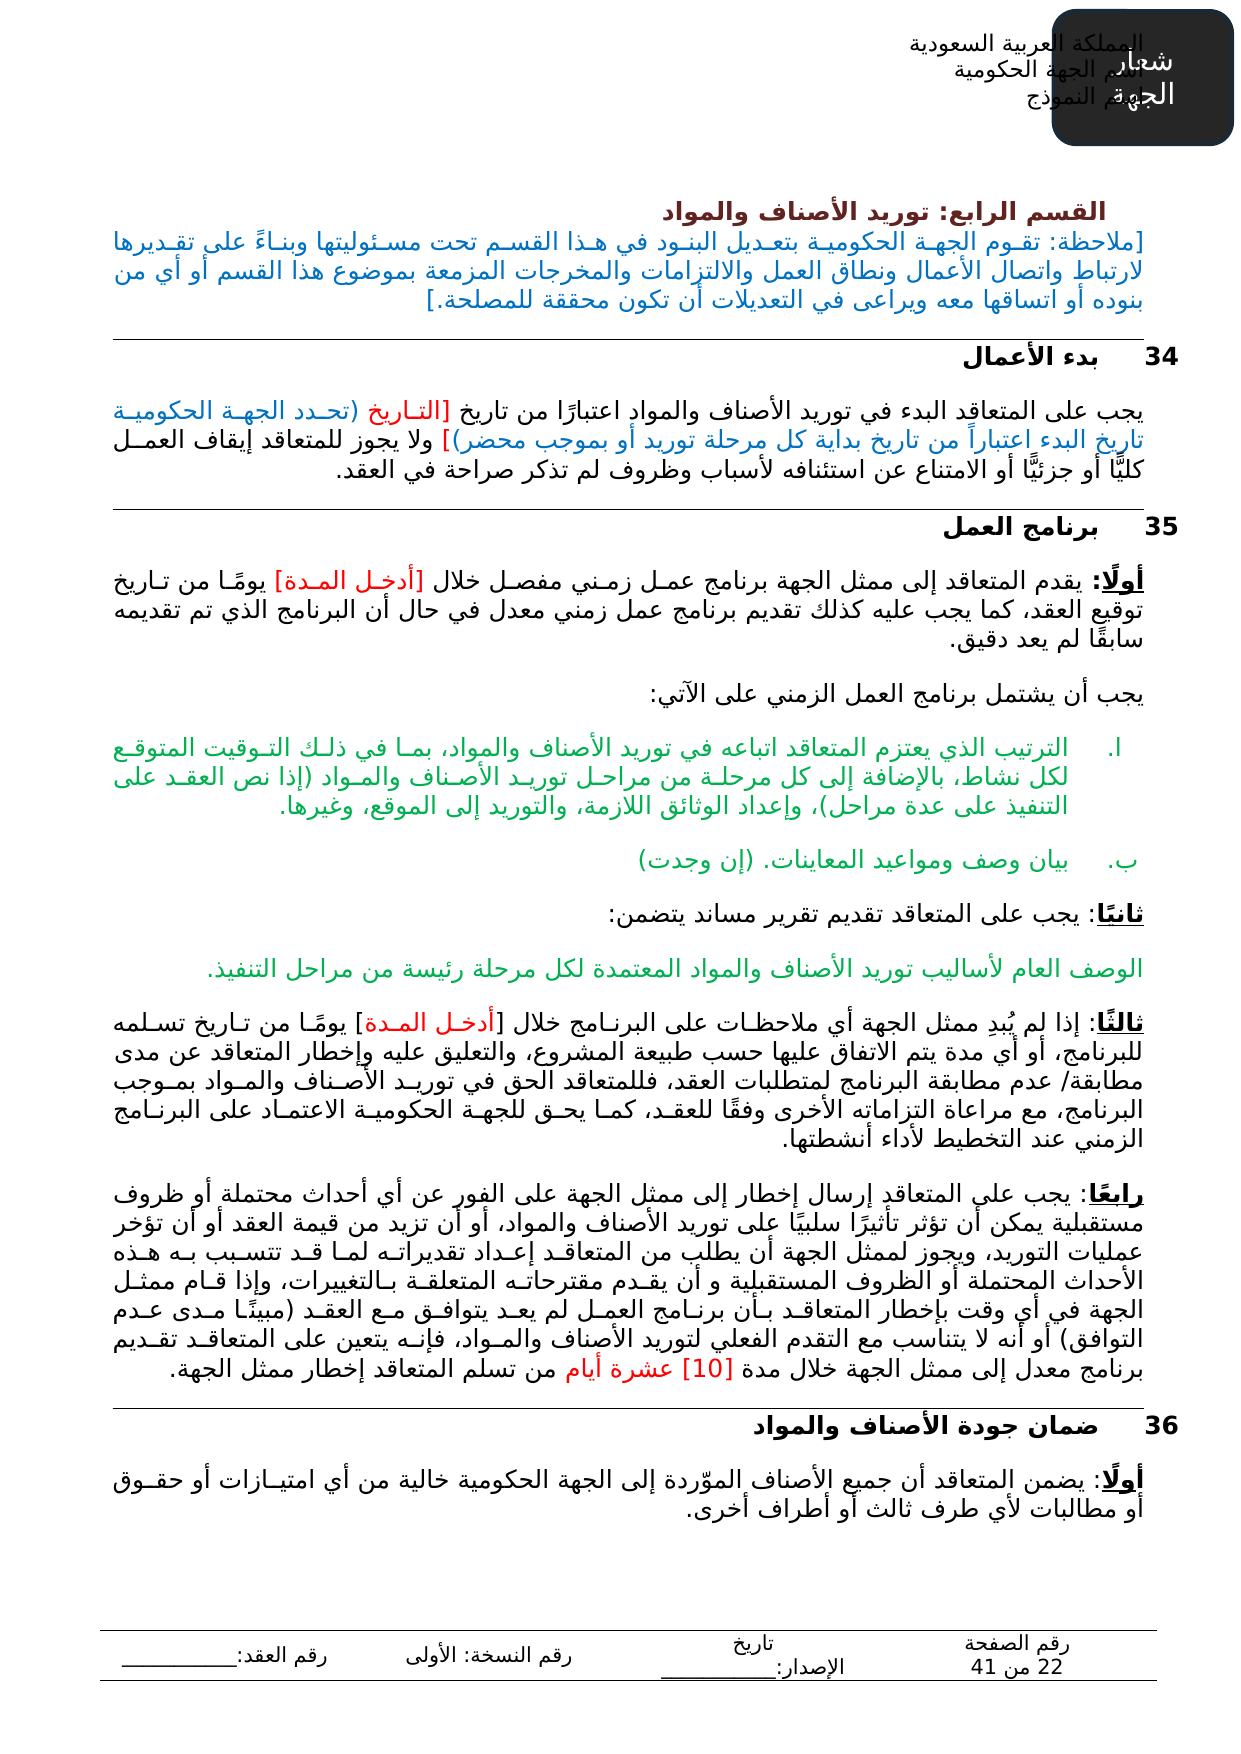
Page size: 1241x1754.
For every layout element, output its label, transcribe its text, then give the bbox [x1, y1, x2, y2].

text الوصف العام لأساليب توريد الأصناف والمواد المعتمدة لكل مرحلة رئيسة من مراحل التنفيذ. [112, 954, 1144, 983]
text [ملاحظة: تقوم الجهة الحكومية بتعديل البنود في هذا القسم تحت مسئوليتها وبناءً على تقديرها لارتباط واتصال الأعمال ونطاق العمل والالتزامات والمخرجات المزمعة بموضوع هذا القسم أو أي من بنوده أو اتساقها معه ويراعى في التعديلات أن تكون محققة للمصلحة.] [112, 227, 1144, 314]
text أولًا: يضمن المتعاقد أن جميع الأصناف الموّردة إلى الجهة الحكومية خالية من أي امتيازات أو حقوق أو مطالبات لأي طرف ثالث أو أطراف أخرى. [112, 1465, 1144, 1523]
text رابعًا: يجب على المتعاقد إرسال إخطار إلى ممثل الجهة على الفور عن أي أحداث محتملة أو ظروف مستقبلية يمكن أن تؤثر تأثيرًا سلبيًا على توريد الأصناف والمواد، أو أن تزيد من قيمة العقد أو أن تؤخر عمليات التوريد، ويجوز لممثل الجهة أن يطلب من المتعاقد إعداد تقديراته لما قد تتسبب به هذه الأحداث المحتملة أو الظروف المستقبلية و أن يقدم مقترحاته المتعلقة بالتغييرات، وإذا قام ممثل الجهة في أي وقت بإخطار المتعاقد بأن برنامج العمل لم يعد يتوافق مع العقد (مبينًا مدى عدم التوافق) أو أنه لا يتناسب مع التقدم الفعلي لتوريد الأصناف والمواد، فإنه يتعين على المتعاقد تقديم برنامج معدل إلى ممثل الجهة خلال مدة [10] عشرة أيام من تسلم المتعاقد إخطار ممثل الجهة. [112, 1179, 1144, 1383]
subtitle بدء الأعمال [112, 340, 1144, 371]
subtitle ضمان جودة الأصناف والمواد [112, 1409, 1144, 1440]
text ثالثًا: إذا لم يُبدِ ممثل الجهة أي ملاحظات على البرنامج خلال [أدخل المدة] يومًا من تاريخ تسلمه للبرنامج، أو أي مدة يتم الاتفاق عليها حسب طبيعة المشروع، والتعليق عليه وإخطار المتعاقد عن مدى مطابقة/ عدم مطابقة البرنامج لمتطلبات العقد، فللمتعاقد الحق في توريد الأصناف والمواد بموجب البرنامج، مع مراعاة التزاماته الأخرى وفقًا للعقد، كما يحق للجهة الحكومية الاعتماد على البرنامج الزمني عند التخطيط لأداء أنشطتها. [112, 1008, 1144, 1154]
text يجب على المتعاقد البدء في توريد الأصناف والمواد اعتبارًا من تاريخ [التاريخ (تحدد الجهة الحكومية تاريخ البدء اعتباراً من تاريخ بداية كل مرحلة توريد أو بموجب محضر)] ولا يجوز للمتعاقد إيقاف العمل كليًّا أو جزئيًّا أو الامتناع عن استئنافه لأسباب وظروف لم تذكر صراحة في العقد. [112, 396, 1144, 484]
text يجب أن يشتمل برنامج العمل الزمني على الآتي: [112, 679, 1144, 708]
list الترتيب الذي يعتزم المتعاقد اتباعه في توريد الأصناف والمواد، بما في ذلك التوقيت المتوقع لكل نشاط، بالإضافة إلى كل مرحلة من مراحل توريد الأصناف والمواد (إذا نص العقد على التنفيذ على عدة مراحل)، وإعداد الوثائق اللازمة، والتوريد إلى الموقع، وغيرها. [112, 733, 1107, 820]
text ثانيًا: يجب على المتعاقد تقديم تقرير مساند يتضمن: [112, 899, 1144, 929]
subtitle برنامج العمل [112, 510, 1144, 541]
text أولًا: يقدم المتعاقد إلى ممثل الجهة برنامج عمل زمني مفصل خلال [أدخل المدة] يومًا من تاريخ توقيع العقد، كما يجب عليه كذلك تقديم برنامج عمل زمني معدل في حال أن البرنامج الذي تم تقديمه سابقًا لم يعد دقيق. [112, 566, 1144, 654]
subtitle القسم الرابع: توريد الأصناف والمواد [112, 197, 1107, 227]
list بيان وصف ومواعيد المعاينات. (إن وجدت) [112, 845, 1107, 874]
